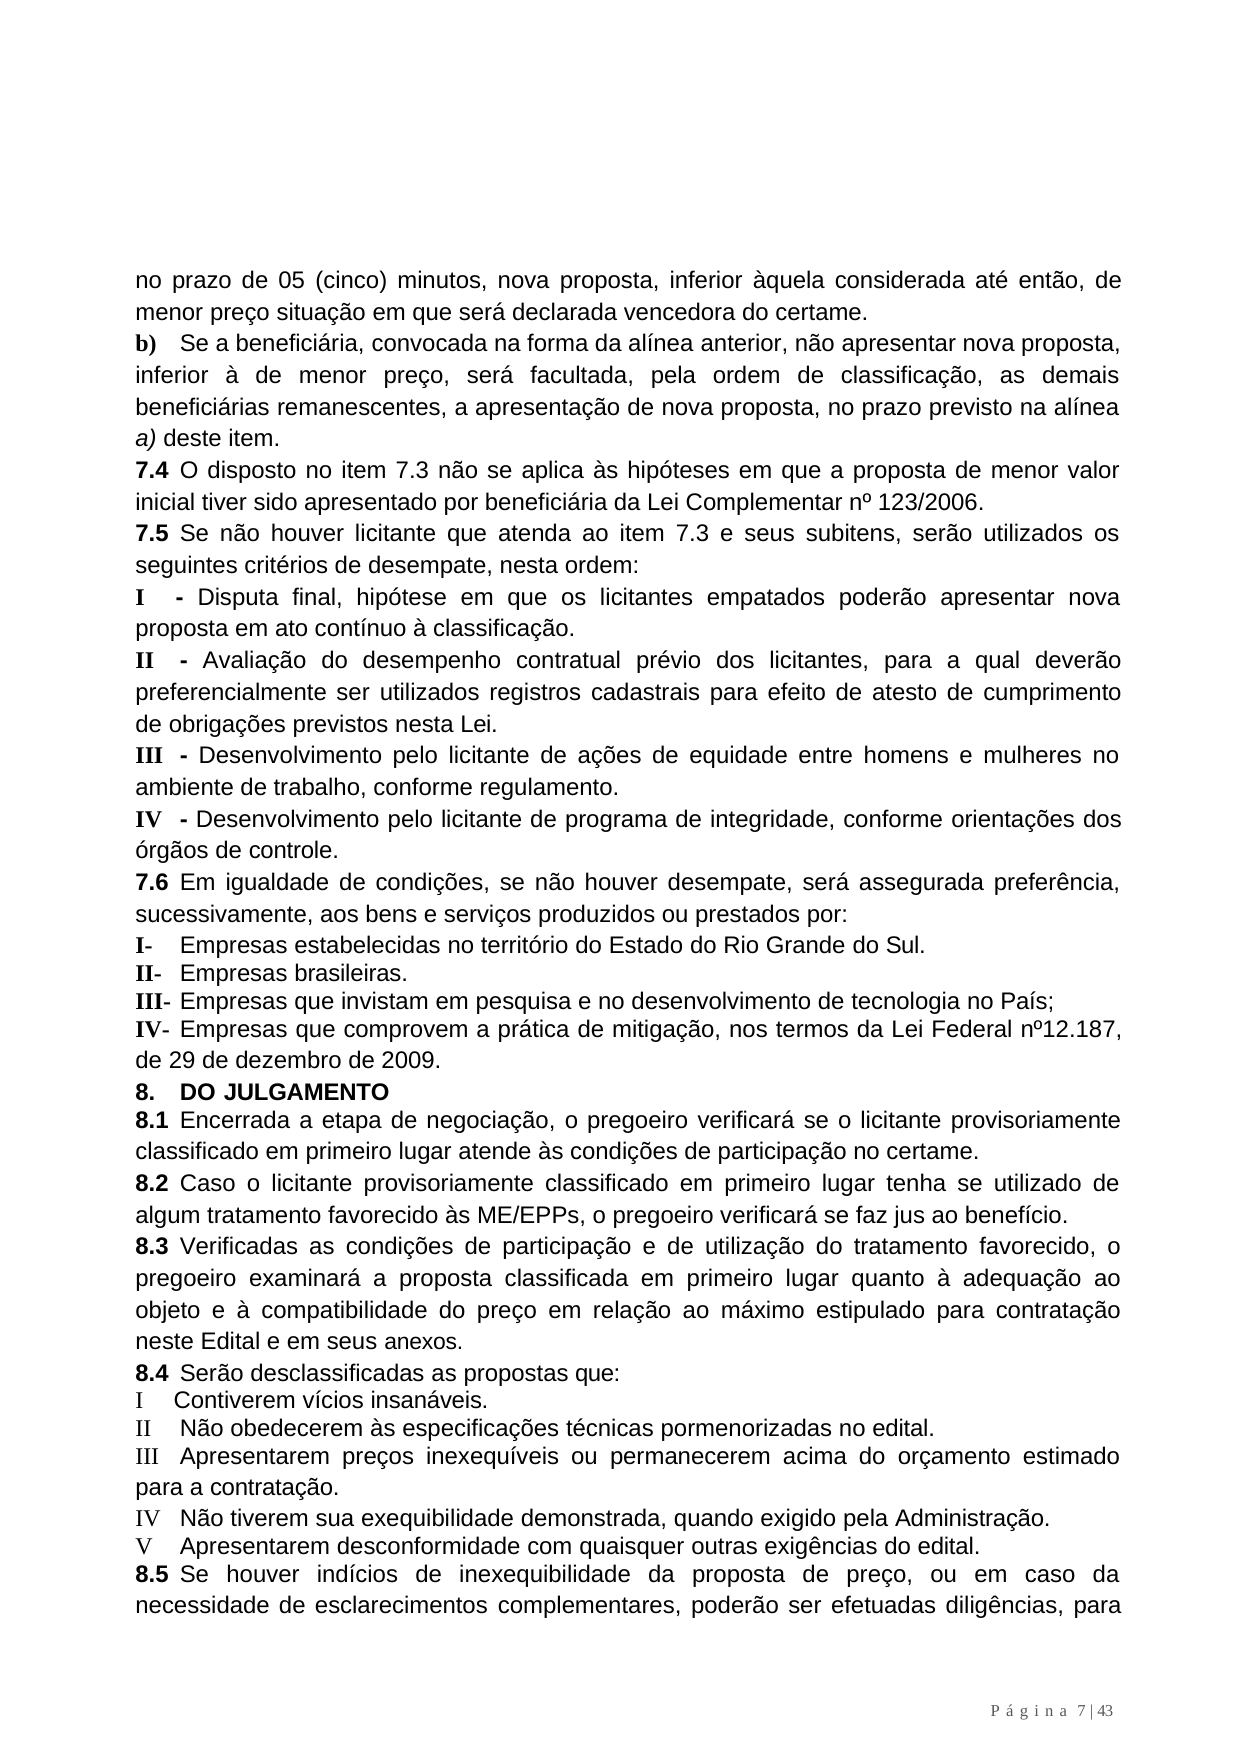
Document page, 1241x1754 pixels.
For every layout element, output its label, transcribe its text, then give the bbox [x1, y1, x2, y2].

subtitle DO JULGAMENTO [135, 1078, 1146, 1106]
list Apresentarem desconformidade com quaisquer outras exigências do edital. [135, 1532, 1146, 1560]
list Empresas que invistam em pesquisa e no desenvolvimento de tecnologia no País; [135, 987, 1146, 1014]
list - Disputa final, hipótese em que os licitantes empatados poderão apresentar nova proposta em ato contínuo à classificação. [135, 583, 1122, 642]
list Contiverem vícios insanáveis. [135, 1386, 1146, 1414]
list O disposto no item 7.3 não se aplica às hipóteses em que a proposta de menor valor inicial tiver sido apresentado por beneficiária da Lei Complementar nº 123/2006. [135, 456, 1121, 515]
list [135, 266, 1122, 325]
list Se não houver licitante que atenda ao item 7.3 e seus subitens, serão utilizados os seguintes critérios de desempate, nesta ordem: [135, 519, 1122, 578]
list Empresas brasileiras. [135, 959, 1146, 987]
list Caso o licitante provisoriamente classificado em primeiro lugar tenha se utilizado de algum tratamento favorecido às ME/EPPs, o pregoeiro verificará se faz jus ao benefício. [135, 1169, 1121, 1228]
list Serão desclassificadas as propostas que: [135, 1359, 1146, 1386]
list - Desenvolvimento pelo licitante de ações de equidade entre homens e mulheres no ambiente de trabalho, conforme regulamento. [135, 741, 1121, 801]
list Empresas que comprovem a prática de mitigação, nos termos da Lei Federal nº12.187, de 29 de dezembro de 2009. [135, 1014, 1122, 1074]
list Empresas estabelecidas no território do Estado do Rio Grande do Sul. [135, 931, 1146, 959]
list Em igualdade de condições, se não houver desempate, será assegurada preferência, sucessivamente, aos bens e serviços produzidos ou prestados por: [135, 868, 1122, 927]
list - Desenvolvimento pelo licitante de programa de integridade, conforme orientações dos órgãos de controle. [135, 804, 1122, 864]
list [135, 1560, 1121, 1619]
list Encerrada a etapa de negociação, o pregoeiro verificará se o licitante provisoriamente classificado em primeiro lugar atende às condições de participação no certame. [135, 1106, 1121, 1165]
list Não tiverem sua exequibilidade demonstrada, quando exigido pela Administração. [135, 1504, 1146, 1532]
list Apresentarem preços inexequíveis ou permanecerem acima do orçamento estimado para a contratação. [135, 1442, 1121, 1501]
list Não obedecerem às especificações técnicas pormenorizadas no edital. [135, 1414, 1146, 1442]
list Se a beneficiária, convocada na forma da alínea anterior, não apresentar nova proposta, inferior à de menor preço, será facultada, pela ordem de classificação, as demais beneficiárias remanescentes, a apresentação de nova proposta, no prazo previsto na alínea a) deste item. [135, 329, 1121, 452]
list Verificadas as condições de participação e de utilização do tratamento favorecido, o pregoeiro examinará a proposta classificada em primeiro lugar quanto à adequação ao objeto e à compatibilidade do preço em relação ao máximo estipulado para contratação neste Edital e em seus anexos. [135, 1232, 1122, 1355]
list - Avaliação do desempenho contratual prévio dos licitantes, para a qual deverão preferencialmente ser utilizados registros cadastrais para efeito de atesto de cumprimento de obrigações previstos nesta Lei. [135, 646, 1122, 737]
